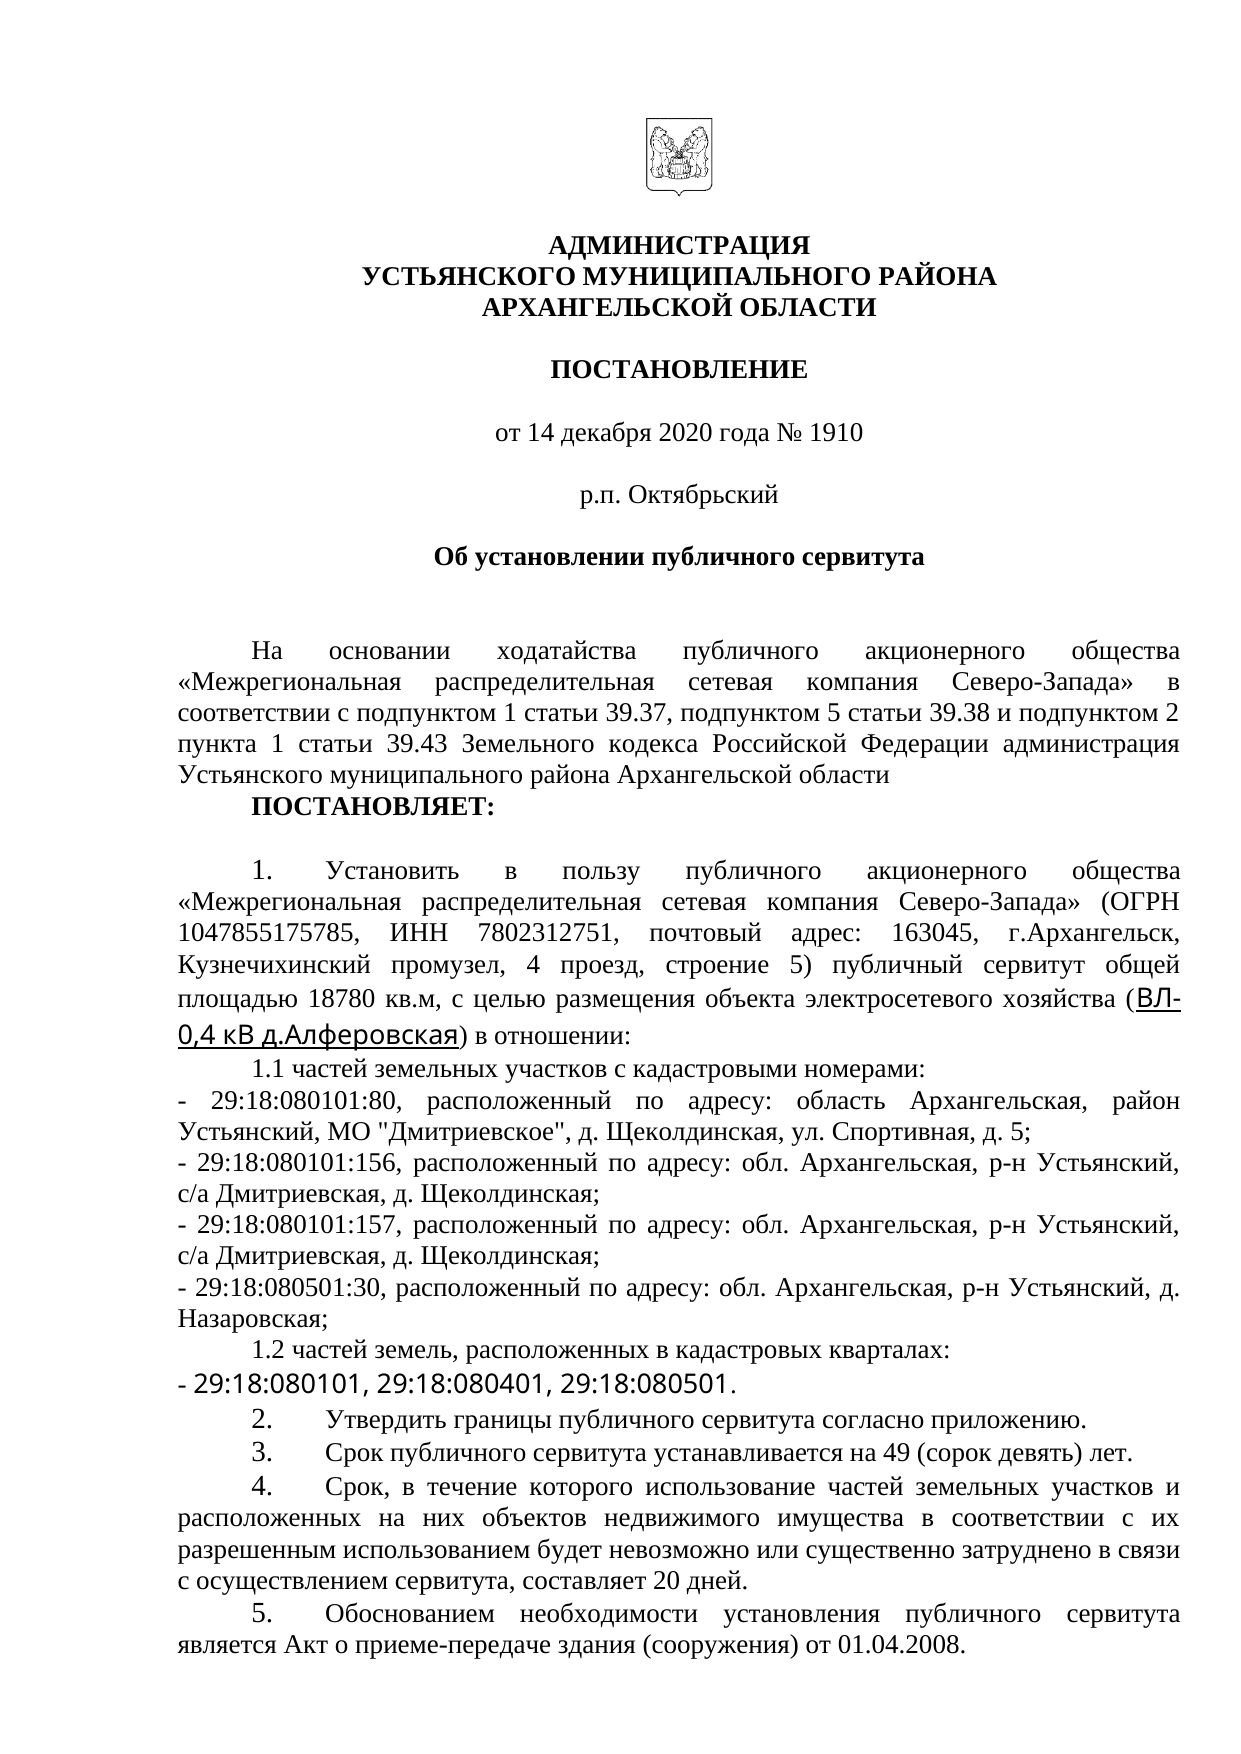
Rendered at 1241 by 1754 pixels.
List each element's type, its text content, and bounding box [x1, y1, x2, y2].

text - 29:18:080101, 29:18:080401, 29:18:080501. [177, 1364, 1181, 1401]
list Утвердить границы публичного сервитута согласно приложению. [177, 1401, 1181, 1434]
text АДМИНИСТРАЦИЯ [177, 229, 1181, 260]
text - 29:18:080501:30, расположенный по адресу: обл. Архангельская, р-н Устьянский, д. Назаровская; [177, 1271, 1181, 1333]
picture [646, 118, 713, 198]
text На основании ходатайства публичного акционерного общества «Межрегиональная распределительная сетевая компания Северо-Запада» в соответствии с подпунктом 1 статьи 39.37, подпунктом 5 статьи 39.38 и подпунктом 2 пункта 1 статьи 39.43 Земельного кодекса Российской Федерации администрация Устьянского муниципального района Архангельской области [177, 634, 1181, 789]
text АРХАНГЕЛЬСКОЙ ОБЛАСТИ [177, 291, 1181, 322]
text - 29:18:080101:157, расположенный по адресу: обл. Архангельская, р-н Устьянский, с/а Дмитриевская, д. Щеколдинская; [177, 1208, 1181, 1271]
text 1.2 частей земель, расположенных в кадастровых кварталах: [177, 1333, 1181, 1364]
text 1.1 частей земельных участков с кадастровыми номерами: [251, 1053, 1181, 1084]
text ПОСТАНОВЛЕНИЕ [177, 353, 1181, 385]
text - 29:18:080101:156, расположенный по адресу: обл. Архангельская, р-н Устьянский, с/а Дмитриевская, д. Щеколдинская; [177, 1146, 1181, 1208]
text р.п. Октябрьский [177, 478, 1181, 509]
text ПОСТАНОВЛЯЕТ: [177, 789, 1181, 821]
text УСТЬЯНСКОГО МУНИЦИПАЛЬНОГО РАЙОНА [177, 260, 1181, 291]
list Срок публичного сервитута устанавливается на 49 (сорок девять) лет. [177, 1434, 1181, 1468]
list Срок, в течение которого использование частей земельных участков и расположенных на них объектов недвижимого имущества в соответствии с их разрешенным использованием будет невозможно или существенно затруднено в связи с осуществлением сервитута, составляет 20 дней. [177, 1468, 1181, 1595]
list Обоснованием необходимости установления публичного сервитута является Акт о приеме-передаче здания (сооружения) от 01.04.2008. [177, 1595, 1181, 1660]
text Об установлении публичного сервитута [177, 540, 1181, 572]
text - 29:18:080101:80, расположенный по адресу: область Архангельская, район Устьянский, МО "Дмитриевское", д. Щеколдинская, ул. Спортивная, д. 5; [177, 1084, 1181, 1146]
list Установить в пользу публичного акционерного общества «Межрегиональная распределительная сетевая компания Северо-Запада» (ОГРН 1047855175785, ИНН 7802312751, почтовый адрес: 163045, г.Архангельск, Кузнечихинский промузел, 4 проезд, строение 5) публичный сервитут общей площадью 18780 кв.м, с целью размещения объекта электросетевого хозяйства (ВЛ-0,4 кВ д.Алферовская) в отношении: [177, 852, 1181, 1053]
text от 14 декабря 2020 года № 1910 [177, 416, 1181, 447]
